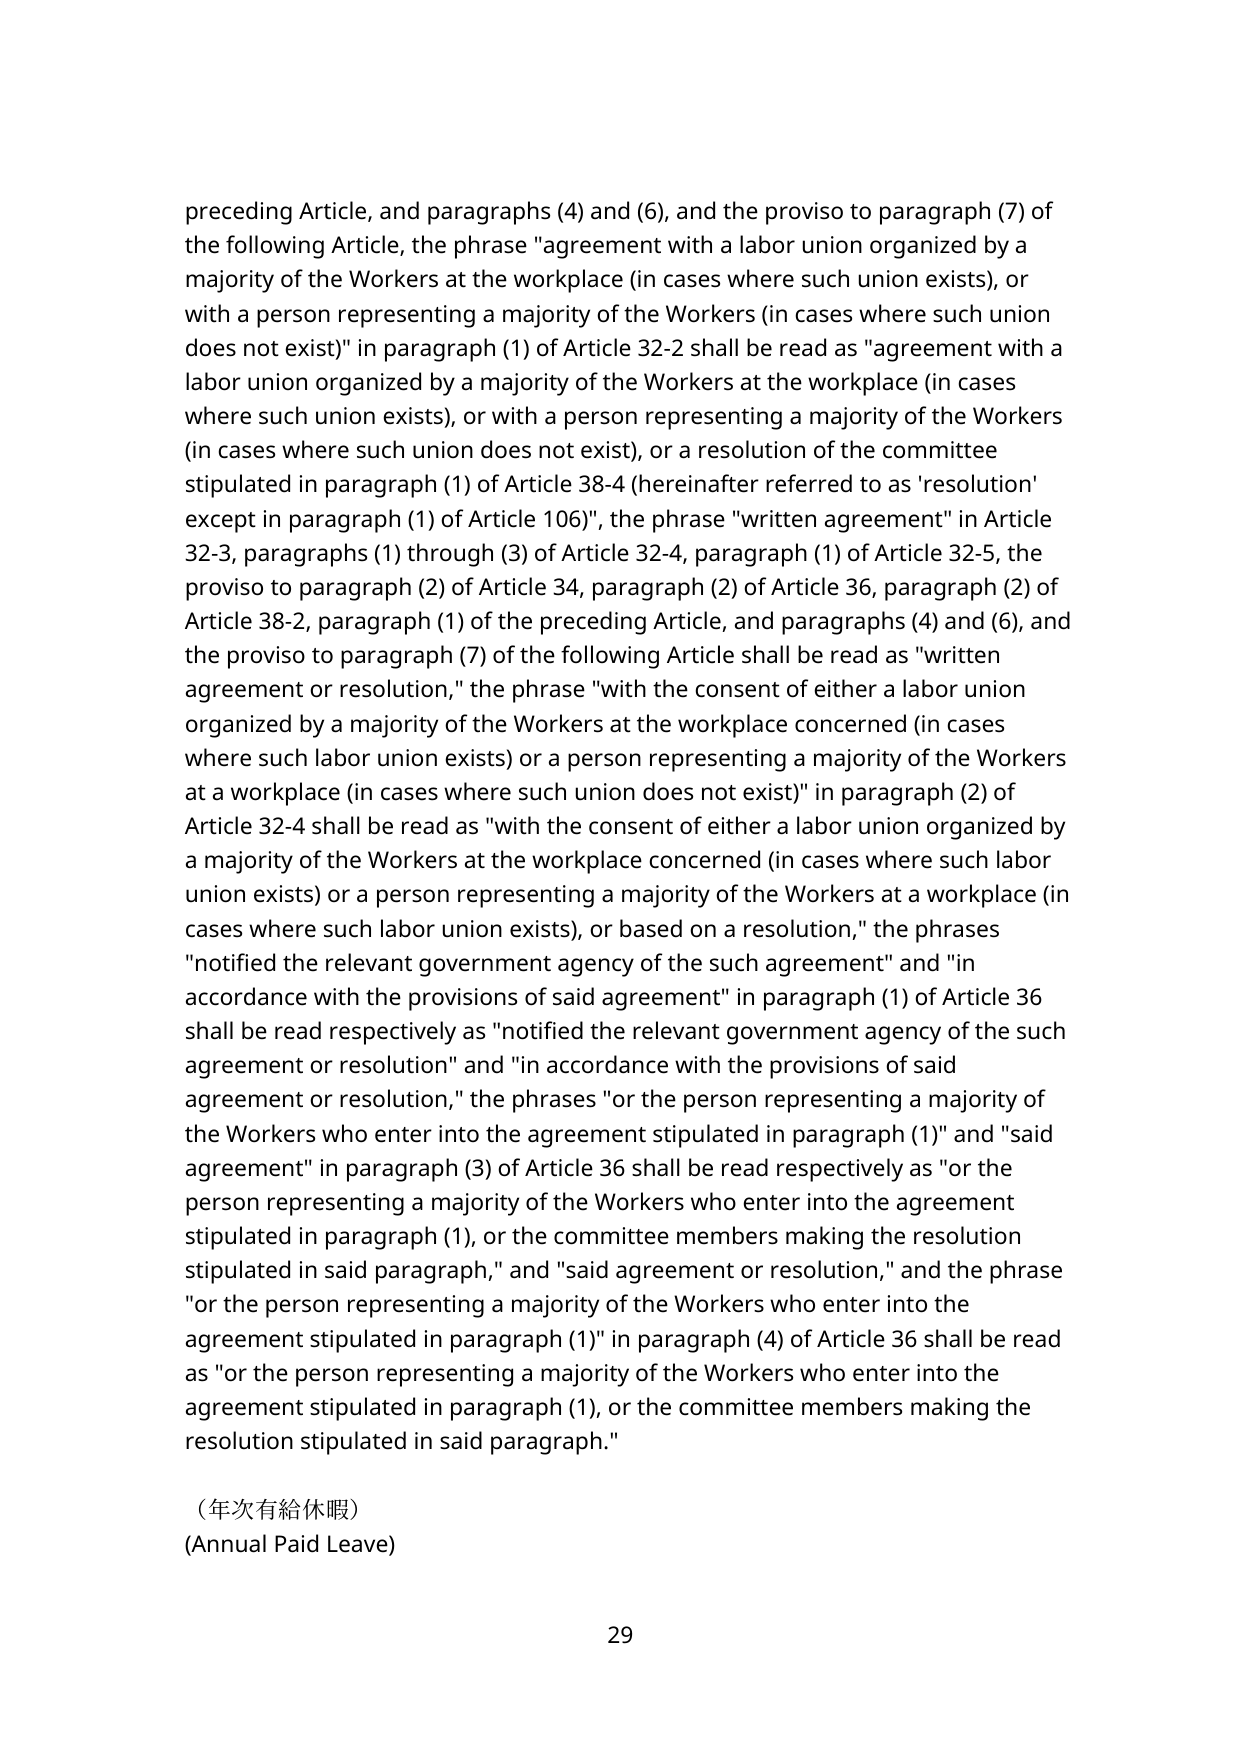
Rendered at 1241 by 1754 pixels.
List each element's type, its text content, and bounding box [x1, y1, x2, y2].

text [161, 194, 1079, 1458]
text （年次有給休暇） [184, 1492, 1079, 1526]
text (Annual Paid Leave) [184, 1526, 1079, 1560]
